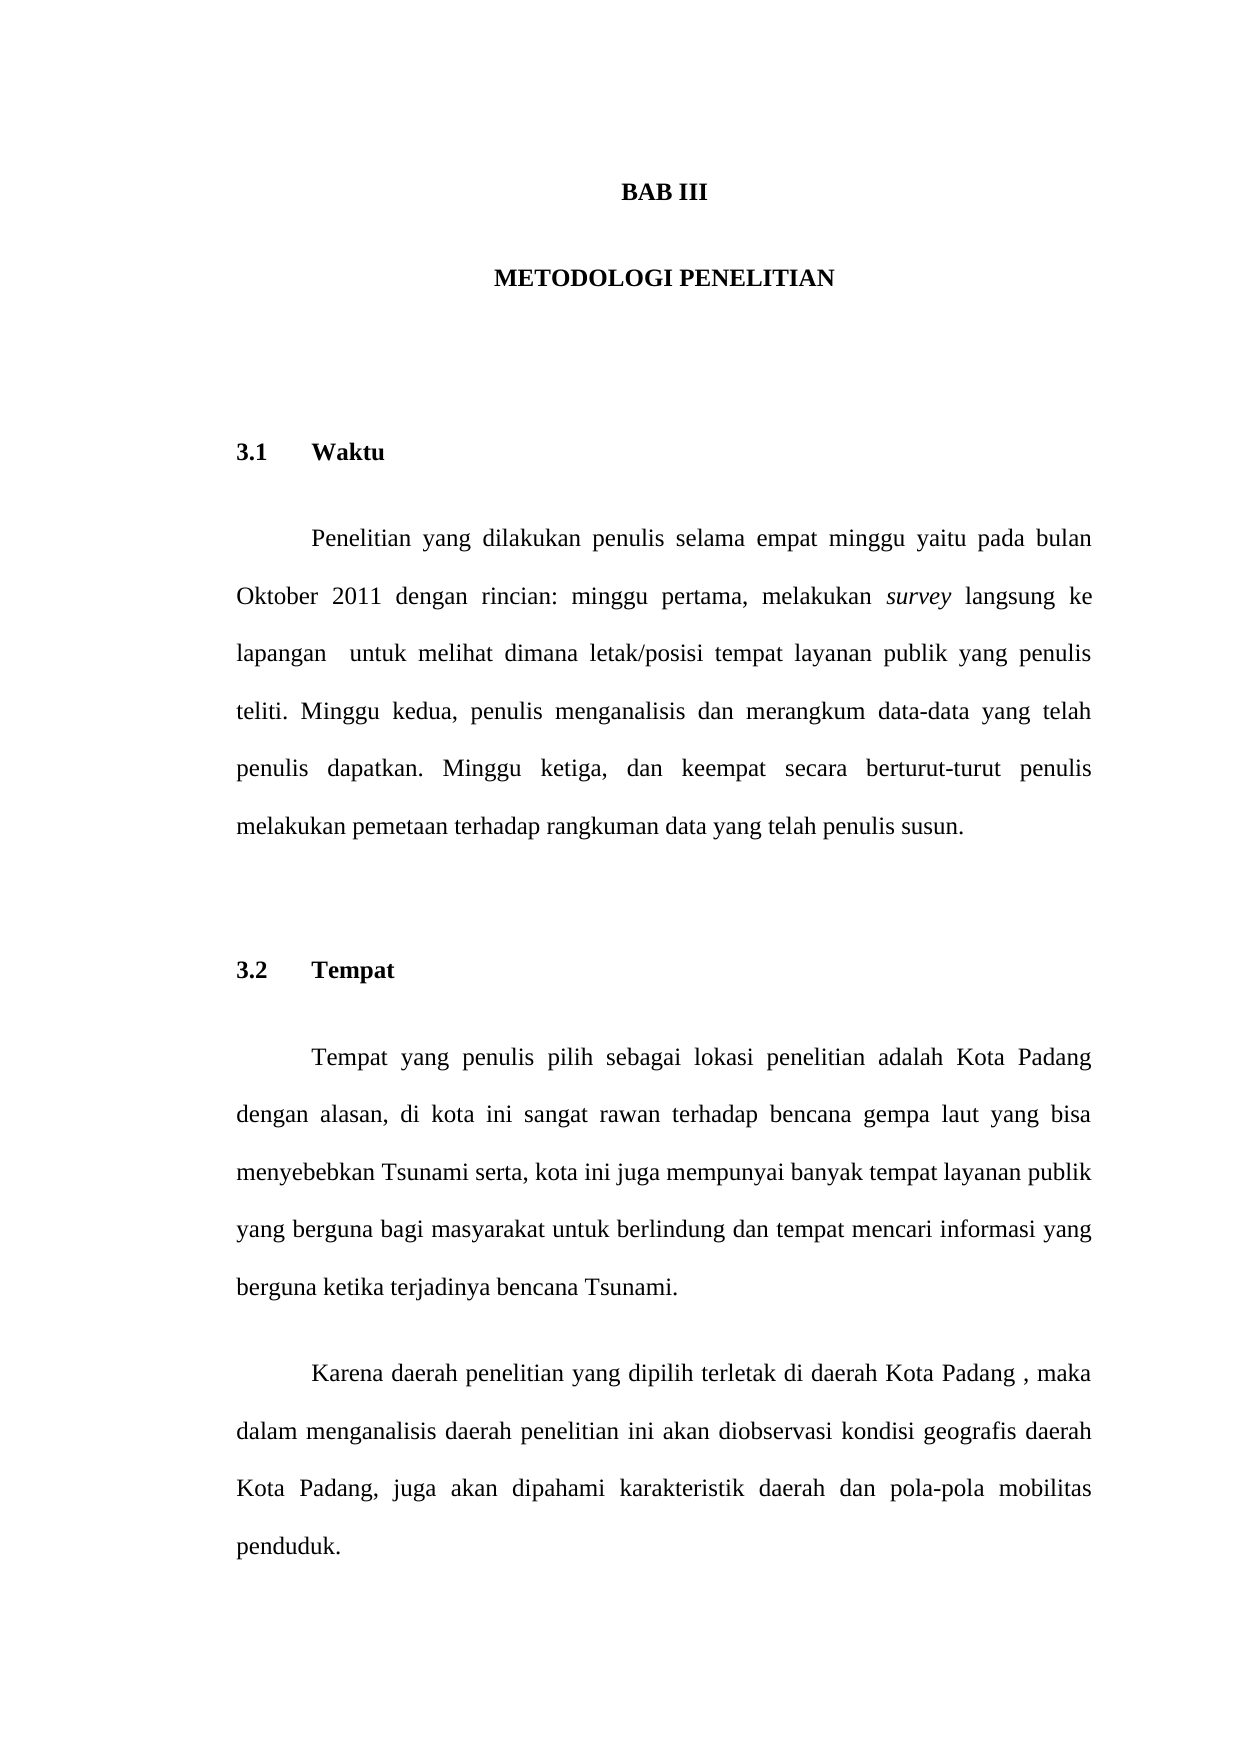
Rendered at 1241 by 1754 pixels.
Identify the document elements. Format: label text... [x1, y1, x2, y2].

text METODOLOGI PENELITIAN [236, 263, 1092, 292]
text 3.1 Waktu [236, 437, 1092, 466]
text BAB III [236, 177, 1092, 206]
text 3.2 Tempat [236, 955, 1092, 984]
text Penelitian yang dilakukan penulis selama empat minggu yaitu pada bulan Oktober 2011 dengan rincian: minggu pertama, melakukan survey langsung ke lapangan untuk melihat dimana letak/posisi tempat layanan publik yang penulis teliti. Minggu kedua, penulis menganalisis dan merangkum data-data yang telah penulis dapatkan. Minggu ketiga, dan keempat secara berturut-turut penulis melakukan pemetaan terhadap rangkuman data yang telah penulis susun. [236, 523, 1092, 840]
text Tempat yang penulis pilih sebagai lokasi penelitian adalah Kota Padang dengan alasan, di kota ini sangat rawan terhadap bencana gempa laut yang bisa menyebebkan Tsunami serta, kota ini juga mempunyai banyak tempat layanan publik yang berguna bagi masyarakat untuk berlindung dan tempat mencari informasi yang berguna ketika terjadinya bencana Tsunami. [236, 1042, 1092, 1301]
text Karena daerah penelitian yang dipilih terletak di daerah Kota Padang , maka dalam menganalisis daerah penelitian ini akan diobservasi kondisi geografis daerah Kota Padang, juga akan dipahami karakteristik daerah dan pola-pola mobilitas penduduk. [236, 1358, 1092, 1560]
